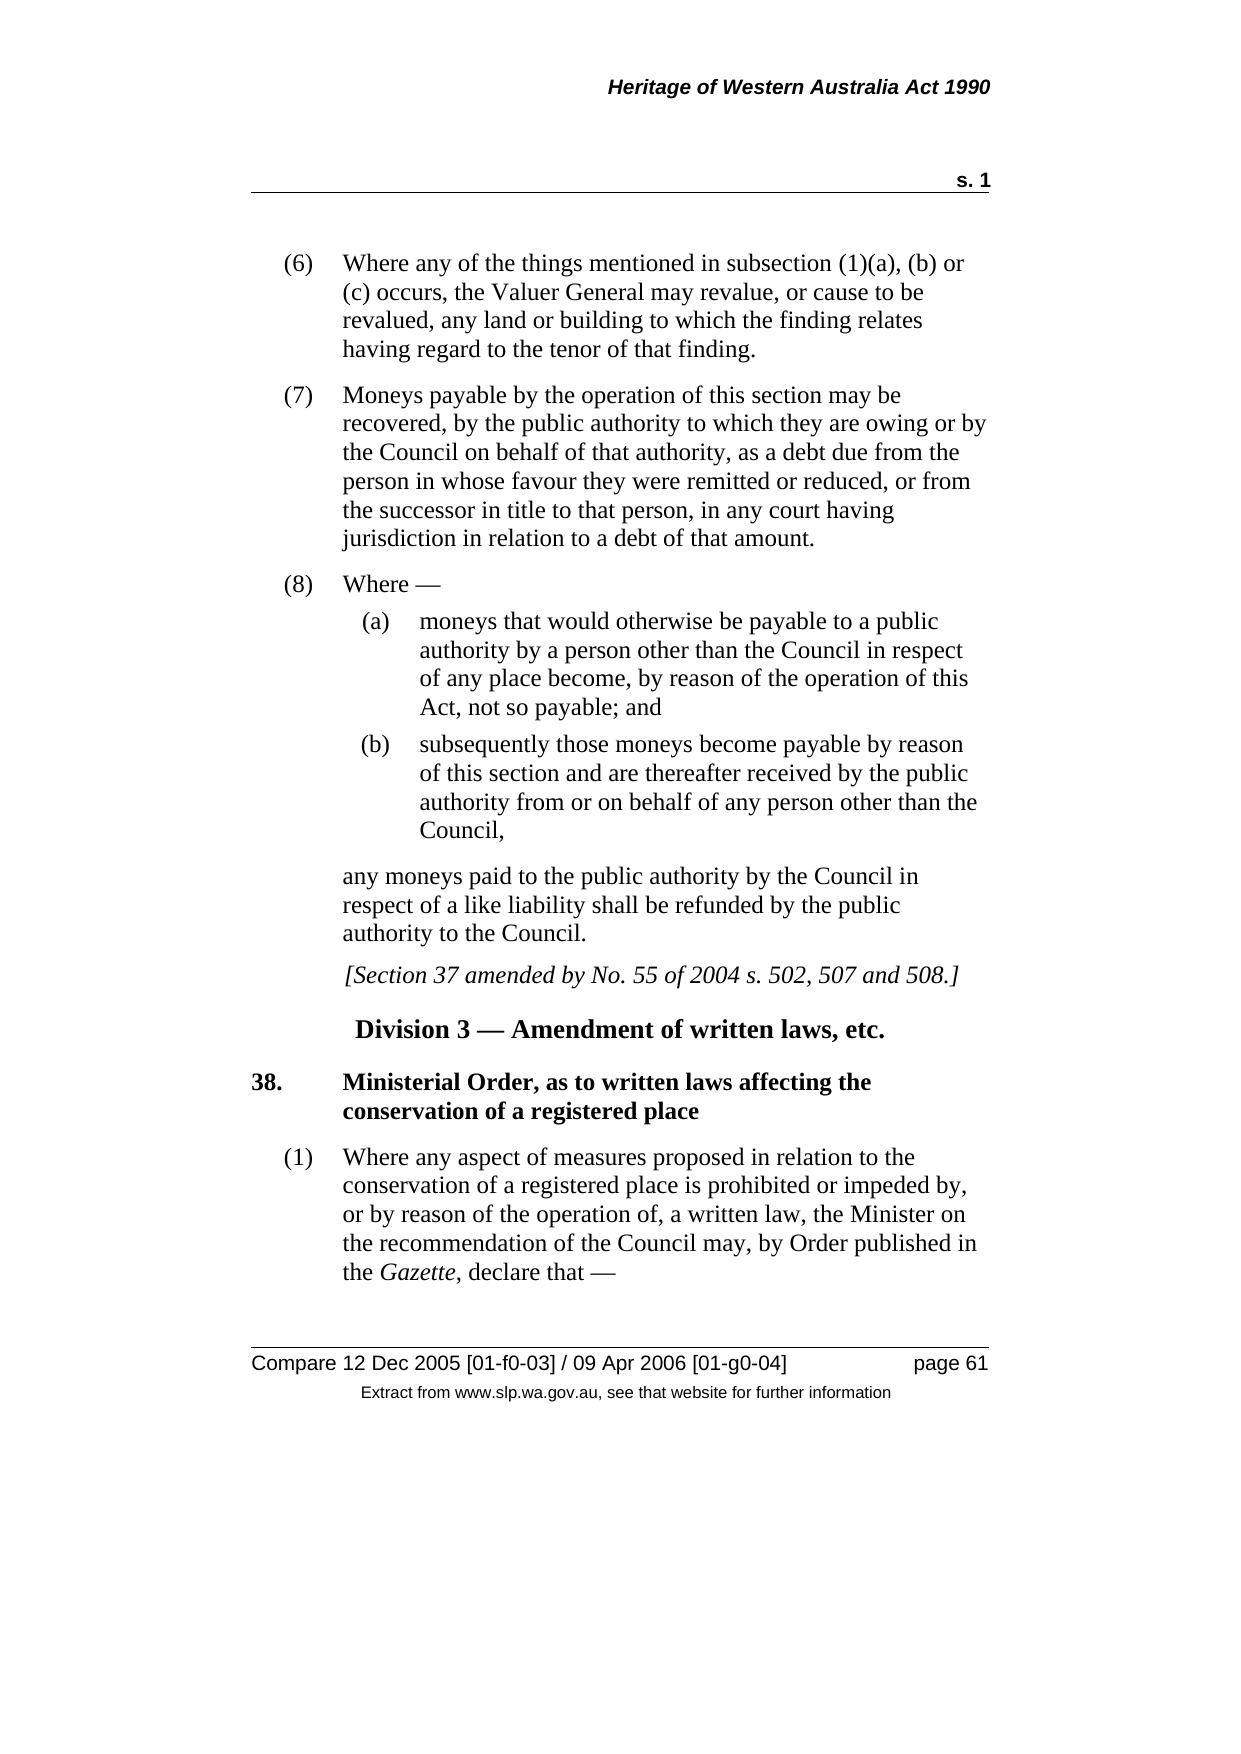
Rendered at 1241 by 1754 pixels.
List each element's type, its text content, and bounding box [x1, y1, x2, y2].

text (a) moneys that would otherwise be payable to a public authority by a person other than the Council in respect of any place become, by reason of the operation of this Act, not so payable; and [251, 606, 989, 721]
text (6) Where any of the things mentioned in subsection (1)(a), (b) or (c) occurs, the Valuer General may revalue, or cause to be revalued, any land or building to which the finding relates having regard to the tenor of that finding. [251, 248, 989, 363]
text (b) subsequently those moneys become payable by reason of this section and are thereafter received by the public authority from or on behalf of any person other than the Council, [251, 729, 989, 844]
text (1) Where any aspect of measures proposed in relation to the conservation of a registered place is prohibited or impeded by, or by reason of the operation of, a written law, the Minister on the recommendation of the Council may, by Order published in the Gazette, declare that — [251, 1142, 989, 1285]
subtitle 38. Ministerial Order, as to written laws affecting the conservation of a registered place [251, 1067, 989, 1125]
text any moneys paid to the public authority by the Council in respect of a like liability shall be refunded by the public authority to the Council. [251, 861, 989, 947]
text (7) Moneys payable by the operation of this section may be recovered, by the public authority to which they are owing or by the Council on behalf of that authority, as a debt due from the person in whose favour they were remitted or reduced, or from the successor in title to that person, in any court having jurisdiction in relation to a debt of that amount. [251, 380, 989, 552]
subtitle Division 3 — Amendment of written laws, etc. [251, 1013, 989, 1044]
text (8) Where — [251, 569, 989, 598]
text [Section 37 amended by No. 55 of 2004 s. 502, 507 and 508.] [251, 960, 989, 988]
